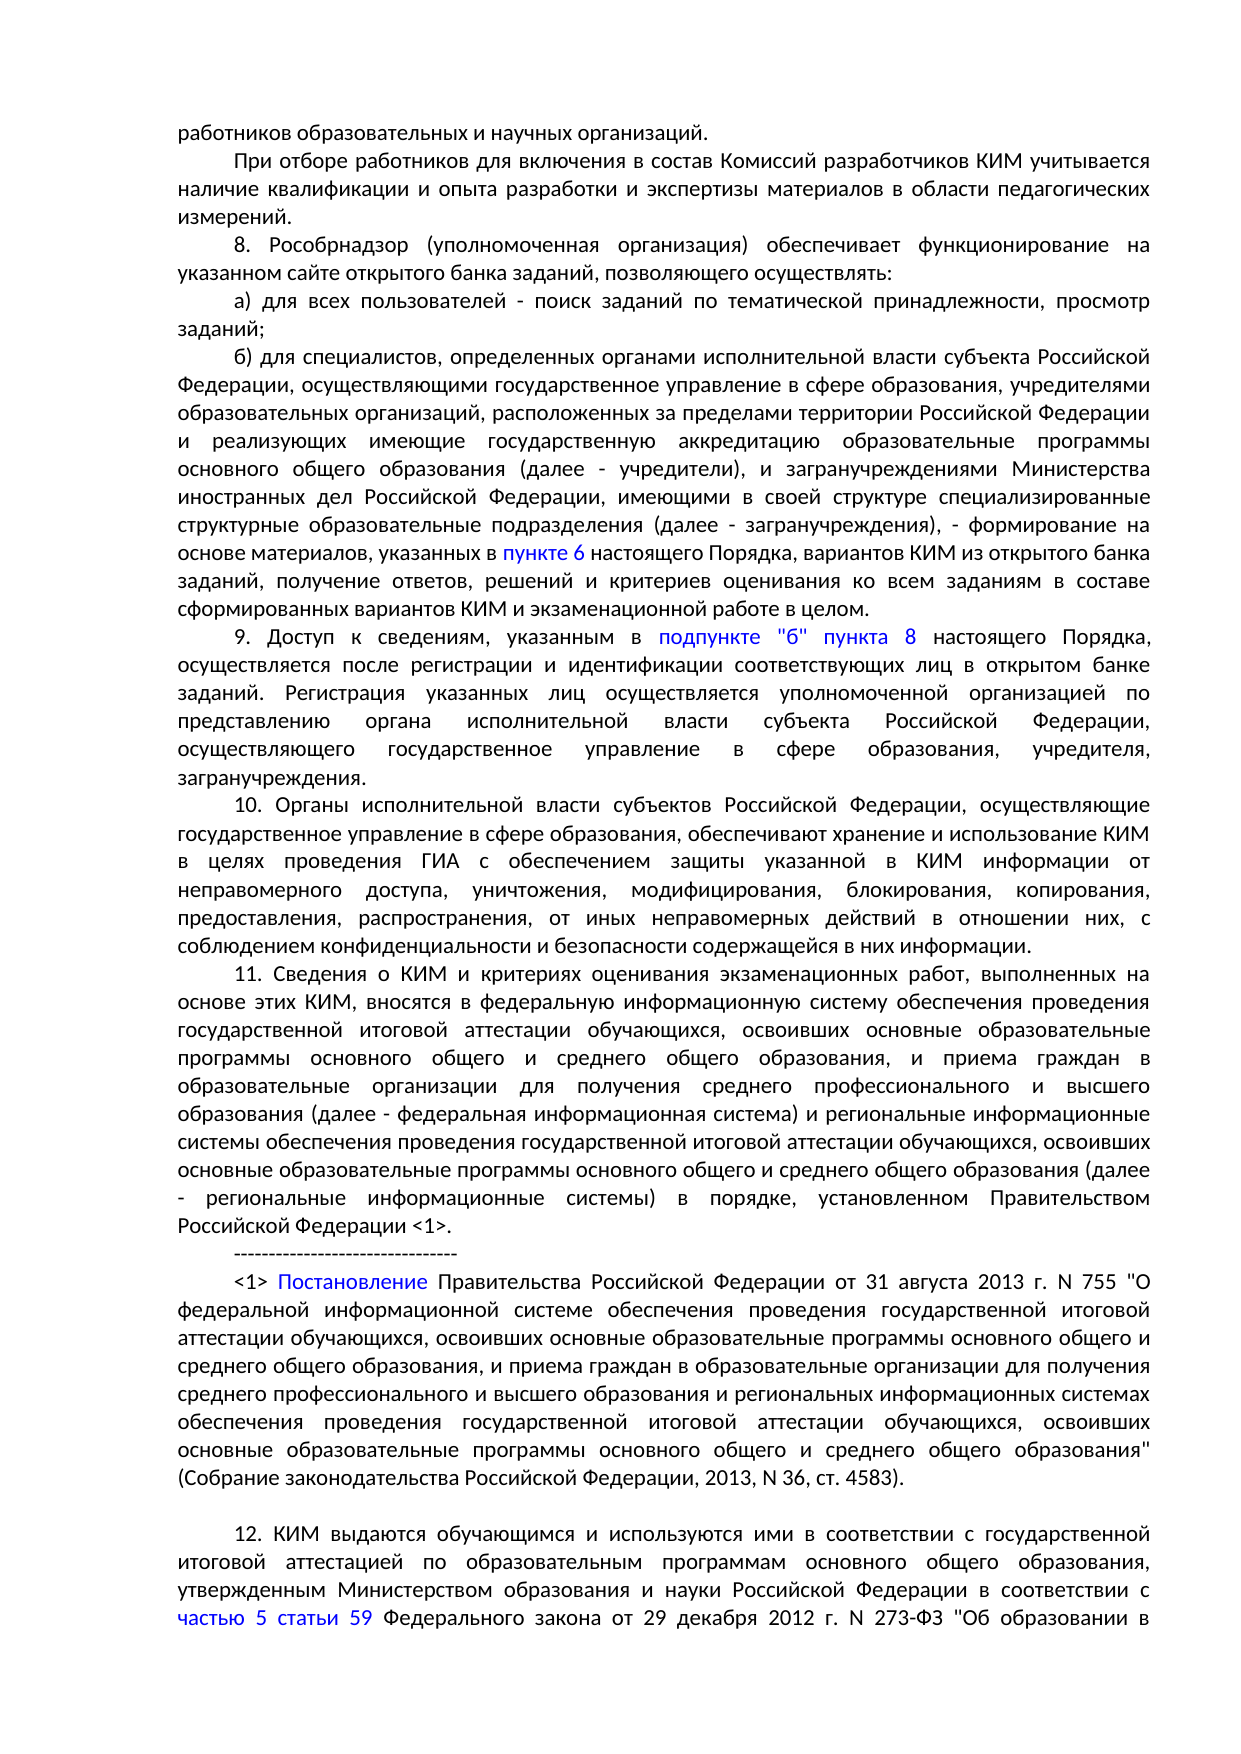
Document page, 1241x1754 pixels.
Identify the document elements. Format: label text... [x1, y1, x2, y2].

text 9. Доступ к сведениям, указанным в подпункте "б" пункта 8 настоящего Порядка, осуществляется после регистрации и идентификации соответствующих лиц в открытом банке заданий. Регистрация указанных лиц осуществляется уполномоченной организацией по представлению органа исполнительной власти субъекта Российской Федерации, осуществляющего государственное управление в сфере образования, учредителя, загранучреждения. [177, 622, 1152, 791]
text <1> Постановление Правительства Российской Федерации от 31 августа 2013 г. N 755 "О федеральной информационной системе обеспечения проведения государственной итоговой аттестации обучающихся, освоивших основные образовательные программы основного общего и среднего общего образования, и приема граждан в образовательные организации для получения среднего профессионального и высшего образования и региональных информационных системах обеспечения проведения государственной итоговой аттестации обучающихся, освоивших основные образовательные программы основного общего и среднего общего образования" (Собрание законодательства Российской Федерации, 2013, N 36, ст. 4583). [177, 1267, 1152, 1491]
text б) для специалистов, определенных органами исполнительной власти субъекта Российской Федерации, осуществляющими государственное управление в сфере образования, учредителями образовательных организаций, расположенных за пределами территории Российской Федерации и реализующих имеющие государственную аккредитацию образовательные программы основного общего образования (далее - учредители), и загранучреждениями Министерства иностранных дел Российской Федерации, имеющими в своей структуре специализированные структурные образовательные подразделения (далее - загранучреждения), - формирование на основе материалов, указанных в пункте 6 настоящего Порядка, вариантов КИМ из открытого банка заданий, получение ответов, решений и критериев оценивания ко всем заданиям в составе сформированных вариантов КИМ и экзаменационной работе в целом. [177, 342, 1152, 622]
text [177, 118, 1152, 146]
text 10. Органы исполнительной власти субъектов Российской Федерации, осуществляющие государственное управление в сфере образования, обеспечивают хранение и использование КИМ в целях проведения ГИА с обеспечением защиты указанной в КИМ информации от неправомерного доступа, уничтожения, модифицирования, блокирования, копирования, предоставления, распространения, от иных неправомерных действий в отношении них, с соблюдением конфиденциальности и безопасности содержащейся в них информации. [177, 791, 1152, 959]
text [177, 1519, 1152, 1631]
text При отборе работников для включения в состав Комиссий разработчиков КИМ учитывается наличие квалификации и опыта разработки и экспертизы материалов в области педагогических измерений. [177, 146, 1152, 230]
text 11. Сведения о КИМ и критериях оценивания экзаменационных работ, выполненных на основе этих КИМ, вносятся в федеральную информационную систему обеспечения проведения государственной итоговой аттестации обучающихся, освоивших основные образовательные программы основного общего и среднего общего образования, и приема граждан в образовательные организации для получения среднего профессионального и высшего образования (далее - федеральная информационная система) и региональные информационные системы обеспечения проведения государственной итоговой аттестации обучающихся, освоивших основные образовательные программы основного общего и среднего общего образования (далее - региональные информационные системы) в порядке, установленном Правительством Российской Федерации <1>. [177, 959, 1152, 1239]
text -------------------------------- [177, 1239, 1152, 1267]
text а) для всех пользователей - поиск заданий по тематической принадлежности, просмотр заданий; [177, 286, 1152, 342]
text 8. Рособрнадзор (уполномоченная организация) обеспечивает функционирование на указанном сайте открытого банка заданий, позволяющего осуществлять: [177, 230, 1152, 286]
